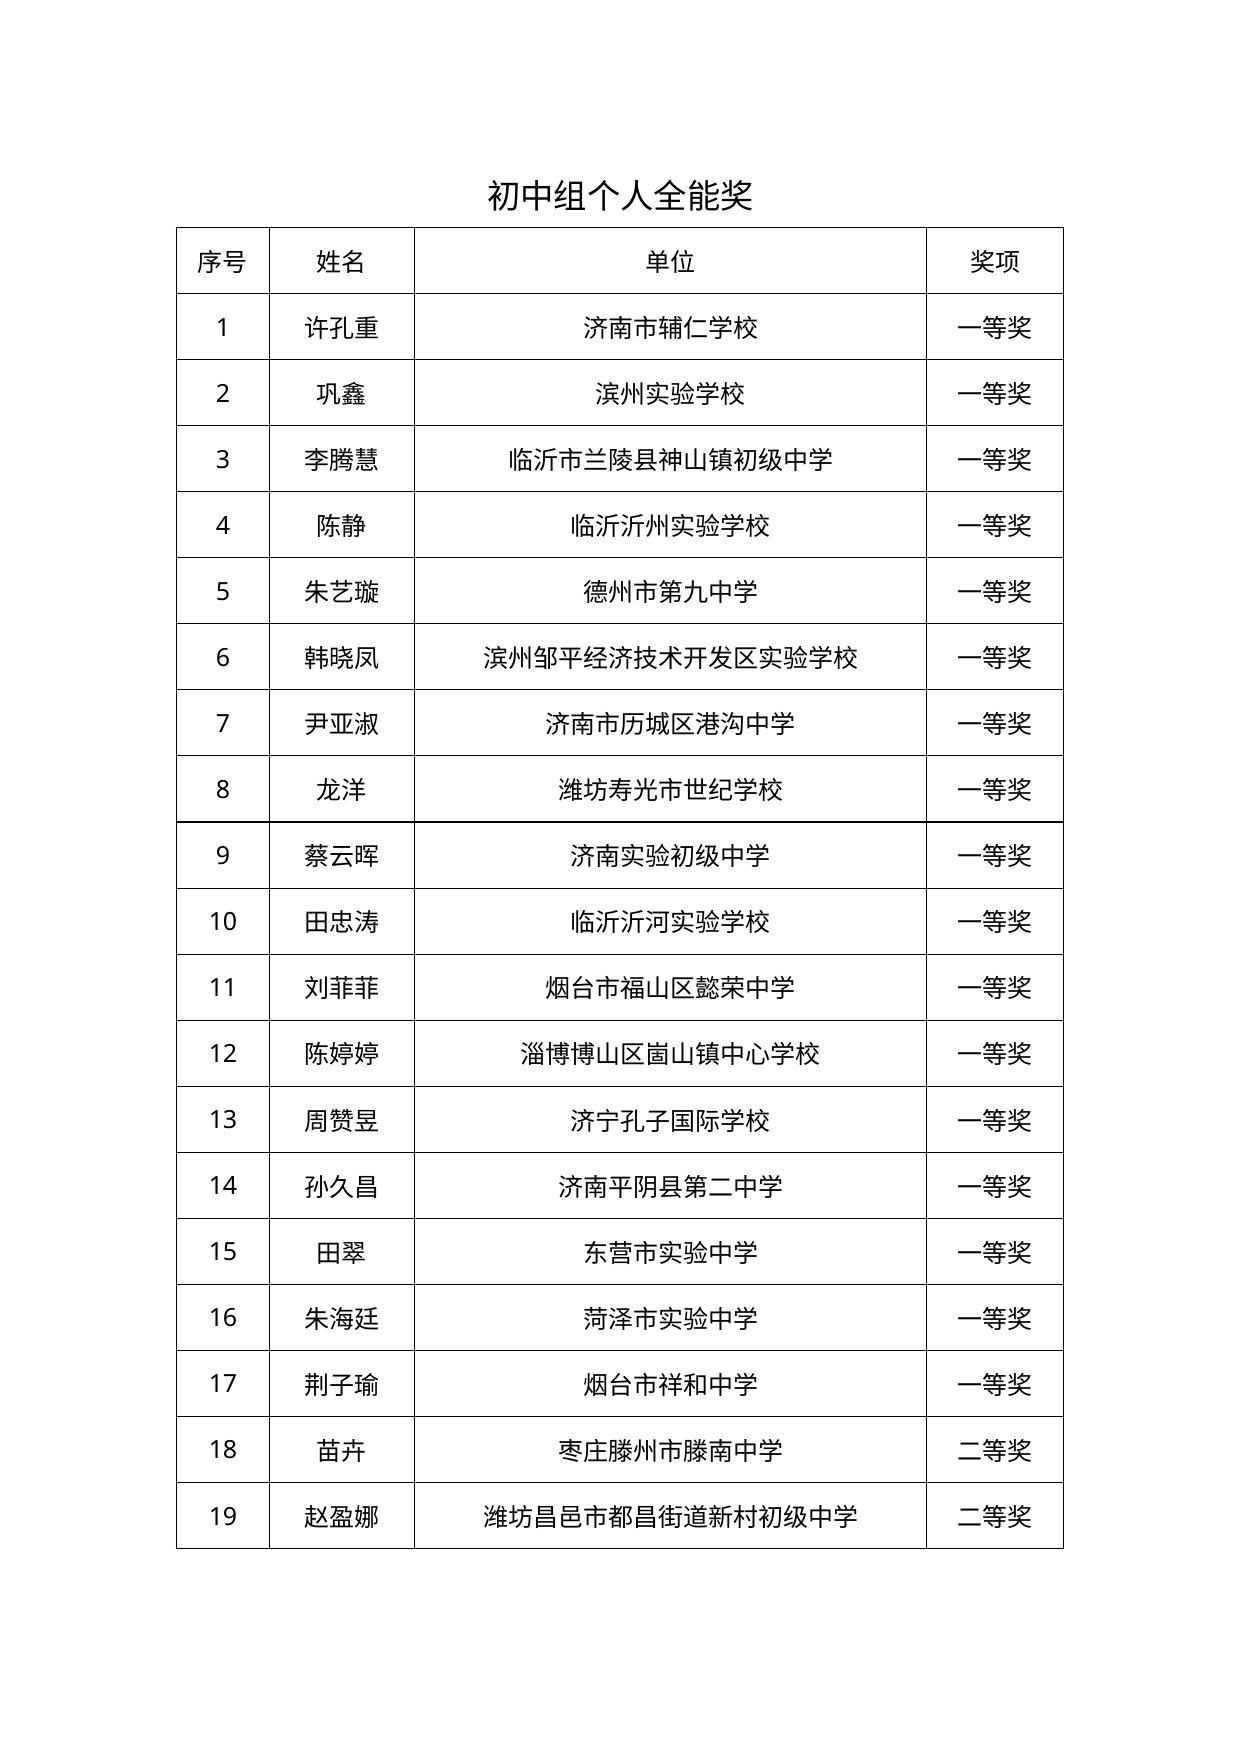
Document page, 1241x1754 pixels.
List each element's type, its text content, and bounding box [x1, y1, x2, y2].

table_cell 李腾慧 [270, 426, 414, 491]
table_cell 龙洋 [270, 756, 414, 821]
table_cell 巩鑫 [270, 360, 414, 425]
table_cell 苗卉 [270, 1417, 414, 1482]
table_cell 11 [177, 955, 269, 1019]
text 初中组个人全能奖 [187, 162, 1053, 227]
table_cell 赵盈娜 [270, 1483, 414, 1548]
table_cell 3 [177, 426, 269, 491]
table_cell 一等奖 [927, 492, 1063, 557]
table_cell 一等奖 [927, 558, 1063, 623]
table_cell 朱海廷 [270, 1285, 414, 1350]
table_cell 一等奖 [927, 624, 1063, 689]
table_cell 刘菲菲 [270, 955, 414, 1019]
table_cell 15 [177, 1219, 269, 1284]
table_cell 尹亚淑 [270, 690, 414, 755]
table_cell 二等奖 [927, 1417, 1063, 1482]
table_cell 滨州邹平经济技术开发区实验学校 [415, 624, 926, 689]
table_cell 5 [177, 558, 269, 623]
table_cell 韩晓凤 [270, 624, 414, 689]
table_cell 东营市实验中学 [415, 1219, 926, 1284]
table_header 姓名 [270, 228, 414, 293]
table_cell 一等奖 [927, 955, 1063, 1019]
table_cell 济南平阴县第二中学 [415, 1153, 926, 1218]
table_cell 枣庄滕州市滕南中学 [415, 1417, 926, 1482]
table_cell 滨州实验学校 [415, 360, 926, 425]
table_cell 菏泽市实验中学 [415, 1285, 926, 1350]
table_cell 济南市辅仁学校 [415, 294, 926, 359]
table_cell 济宁孔子国际学校 [415, 1087, 926, 1152]
table_cell 6 [177, 624, 269, 689]
table_cell 潍坊寿光市世纪学校 [415, 756, 926, 821]
table_header 奖项 [927, 228, 1063, 293]
table_cell 一等奖 [927, 1351, 1063, 1416]
table_cell 蔡云晖 [270, 823, 414, 887]
table_cell 一等奖 [927, 426, 1063, 491]
table_cell 烟台市祥和中学 [415, 1351, 926, 1416]
table_cell 田忠涛 [270, 889, 414, 953]
table_header 序号 [177, 228, 269, 293]
table_cell 19 [177, 1483, 269, 1548]
table_cell 临沂沂河实验学校 [415, 889, 926, 953]
table_cell 一等奖 [927, 823, 1063, 887]
table_cell 一等奖 [927, 690, 1063, 755]
table_cell 一等奖 [927, 756, 1063, 821]
table_cell 14 [177, 1153, 269, 1218]
table_cell 一等奖 [927, 1021, 1063, 1086]
table_cell 一等奖 [927, 1087, 1063, 1152]
table_cell 孙久昌 [270, 1153, 414, 1218]
table_cell 济南实验初级中学 [415, 823, 926, 887]
table_cell 18 [177, 1417, 269, 1482]
table_cell 一等奖 [927, 1219, 1063, 1284]
table_cell 10 [177, 889, 269, 953]
table_cell 许孔重 [270, 294, 414, 359]
table_cell 一等奖 [927, 294, 1063, 359]
table_cell 二等奖 [927, 1483, 1063, 1548]
table_cell 16 [177, 1285, 269, 1350]
table_cell 济南市历城区港沟中学 [415, 690, 926, 755]
table_cell 淄博博山区崮山镇中心学校 [415, 1021, 926, 1086]
table_cell 1 [177, 294, 269, 359]
table_cell 12 [177, 1021, 269, 1086]
table_cell 4 [177, 492, 269, 557]
table_cell 潍坊昌邑市都昌街道新村初级中学 [415, 1483, 926, 1548]
table_cell 田翠 [270, 1219, 414, 1284]
table_header 单位 [415, 228, 926, 293]
table_cell 陈静 [270, 492, 414, 557]
table_cell 一等奖 [927, 1285, 1063, 1350]
table_cell 13 [177, 1087, 269, 1152]
table_cell 8 [177, 756, 269, 821]
table_cell 一等奖 [927, 889, 1063, 953]
table_cell 陈婷婷 [270, 1021, 414, 1086]
table_cell 一等奖 [927, 360, 1063, 425]
table_cell 临沂市兰陵县神山镇初级中学 [415, 426, 926, 491]
table_cell 朱艺璇 [270, 558, 414, 623]
table_cell 烟台市福山区懿荣中学 [415, 955, 926, 1019]
table_cell 周赞昱 [270, 1087, 414, 1152]
table_cell 荆子瑜 [270, 1351, 414, 1416]
table_cell 一等奖 [927, 1153, 1063, 1218]
table_cell 2 [177, 360, 269, 425]
table_cell 7 [177, 690, 269, 755]
table_cell 德州市第九中学 [415, 558, 926, 623]
table_cell 9 [177, 823, 269, 887]
table_cell 临沂沂州实验学校 [415, 492, 926, 557]
table_cell 17 [177, 1351, 269, 1416]
